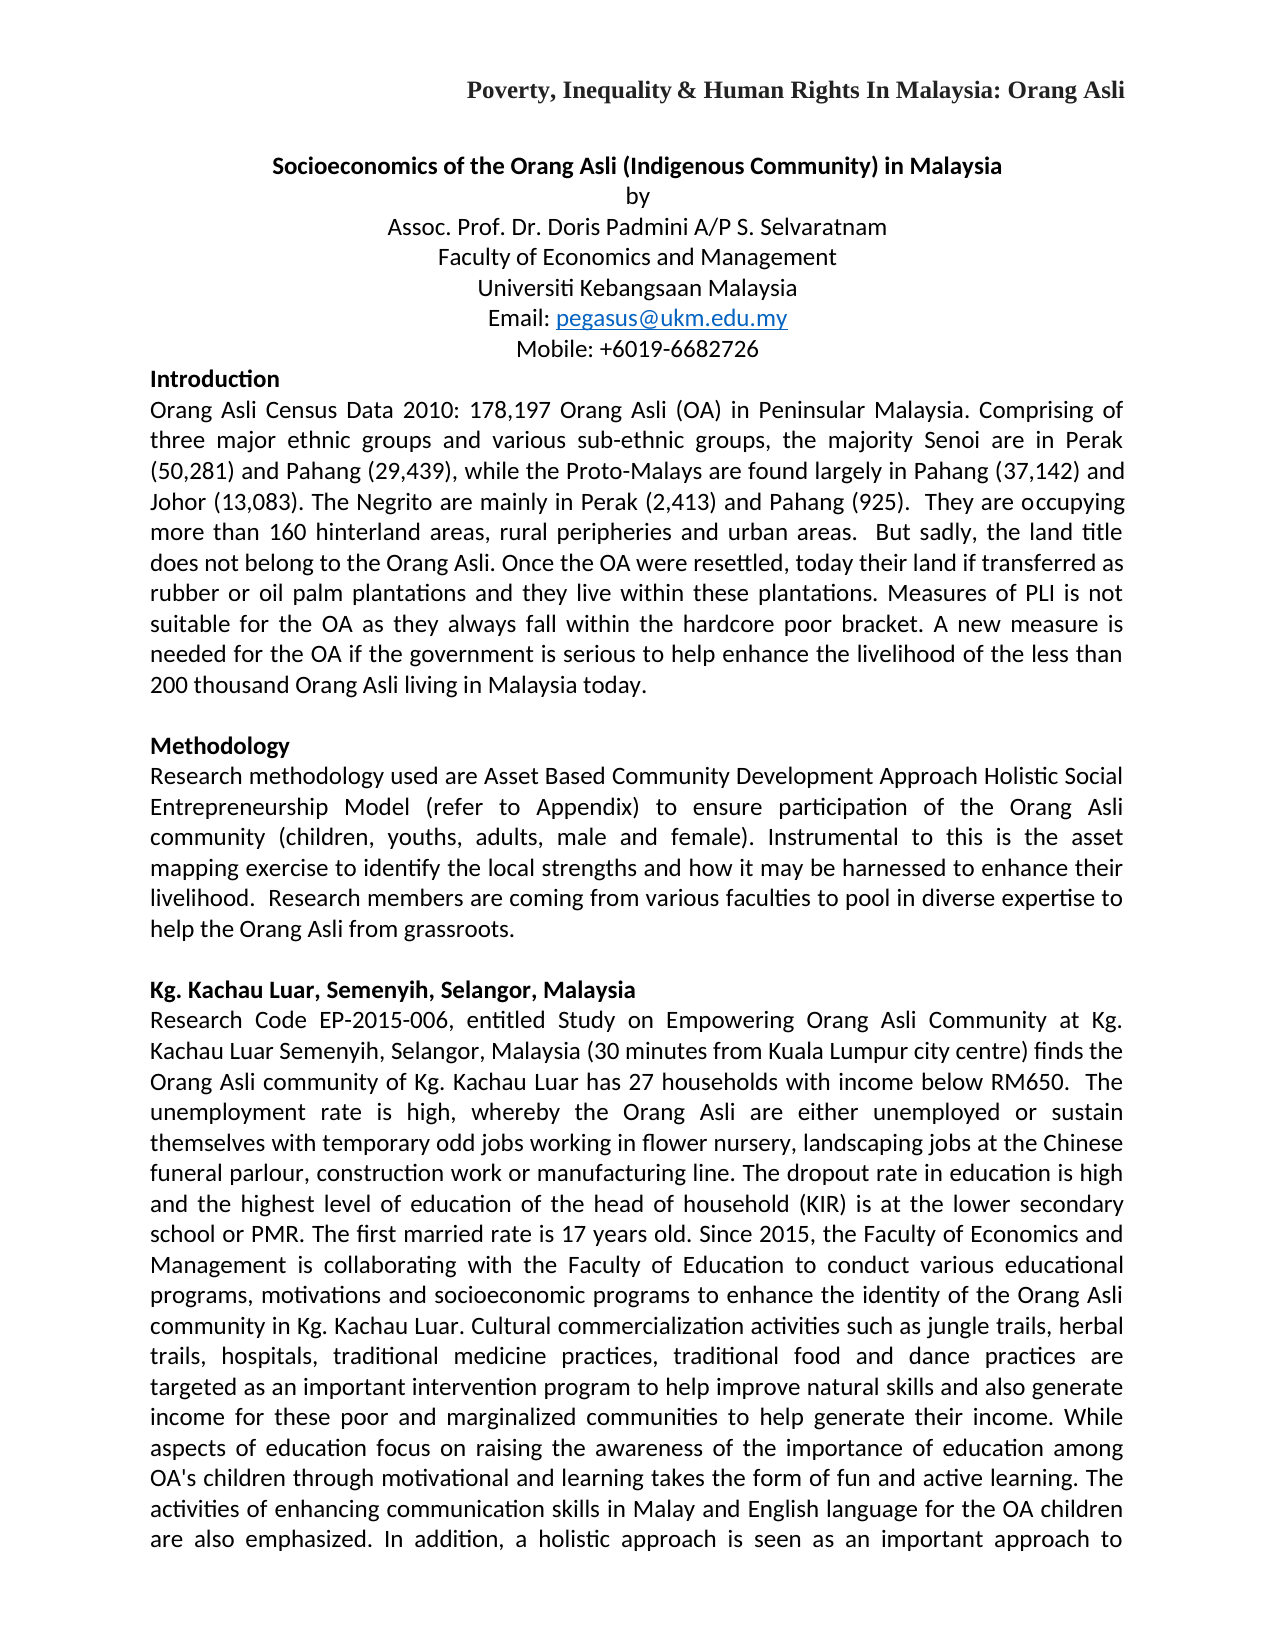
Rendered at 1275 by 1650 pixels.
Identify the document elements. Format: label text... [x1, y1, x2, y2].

text Methodology [150, 730, 1125, 760]
text Research methodology used are Asset Based Community Development Approach Holistic Social Entrepreneurship Model (refer to Appendix) to ensure participation of the Orang Asli community (children, youths, adults, male and female). Instrumental to this is the asset mapping exercise to identify the local strengths and how it may be harnessed to enhance their livelihood. Research members are coming from various faculties to pool in diverse expertise to help the Orang Asli from grassroots. [150, 760, 1125, 943]
text Orang Asli Census Data 2010: 178,197 Orang Asli (OA) in Peninsular Malaysia. Comprising of three major ethnic groups and various sub-ethnic groups, the majority Senoi are in Perak (50,281) and Pahang (29,439), while the Proto-Malays are found largely in Pahang (37,142) and Johor (13,083). The Negrito are mainly in Perak (2,413) and Pahang (925). They are occupying more than 160 hinterland areas, rural peripheries and urban areas. But sadly, the land title does not belong to the Orang Asli. Once the OA were resettled, today their land if transferred as rubber or oil palm plantations and they live within these plantations. Measures of PLI is not suitable for the OA as they always fall within the hardcore poor bracket. A new measure is needed for the OA if the government is serious to help enhance the livelihood of the less than 200 thousand Orang Asli living in Malaysia today. [150, 394, 1125, 699]
text Introduction [150, 364, 1125, 394]
text Universiti Kebangsaan Malaysia [150, 272, 1125, 303]
text Kg. Kachau Luar, Semenyih, Selangor, Malaysia [150, 974, 1125, 1004]
text by [150, 181, 1125, 211]
text Faculty of Economics and Management [150, 242, 1125, 272]
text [150, 1004, 1125, 1554]
text Socioeconomics of the Orang Asli (Indigenous Community) in Malaysia [150, 150, 1125, 181]
text Mobile: +6019-6682726 [150, 333, 1125, 364]
text Email: pegasus@ukm.edu.my [150, 303, 1125, 333]
text Assoc. Prof. Dr. Doris Padmini A/P S. Selvaratnam [150, 211, 1125, 242]
